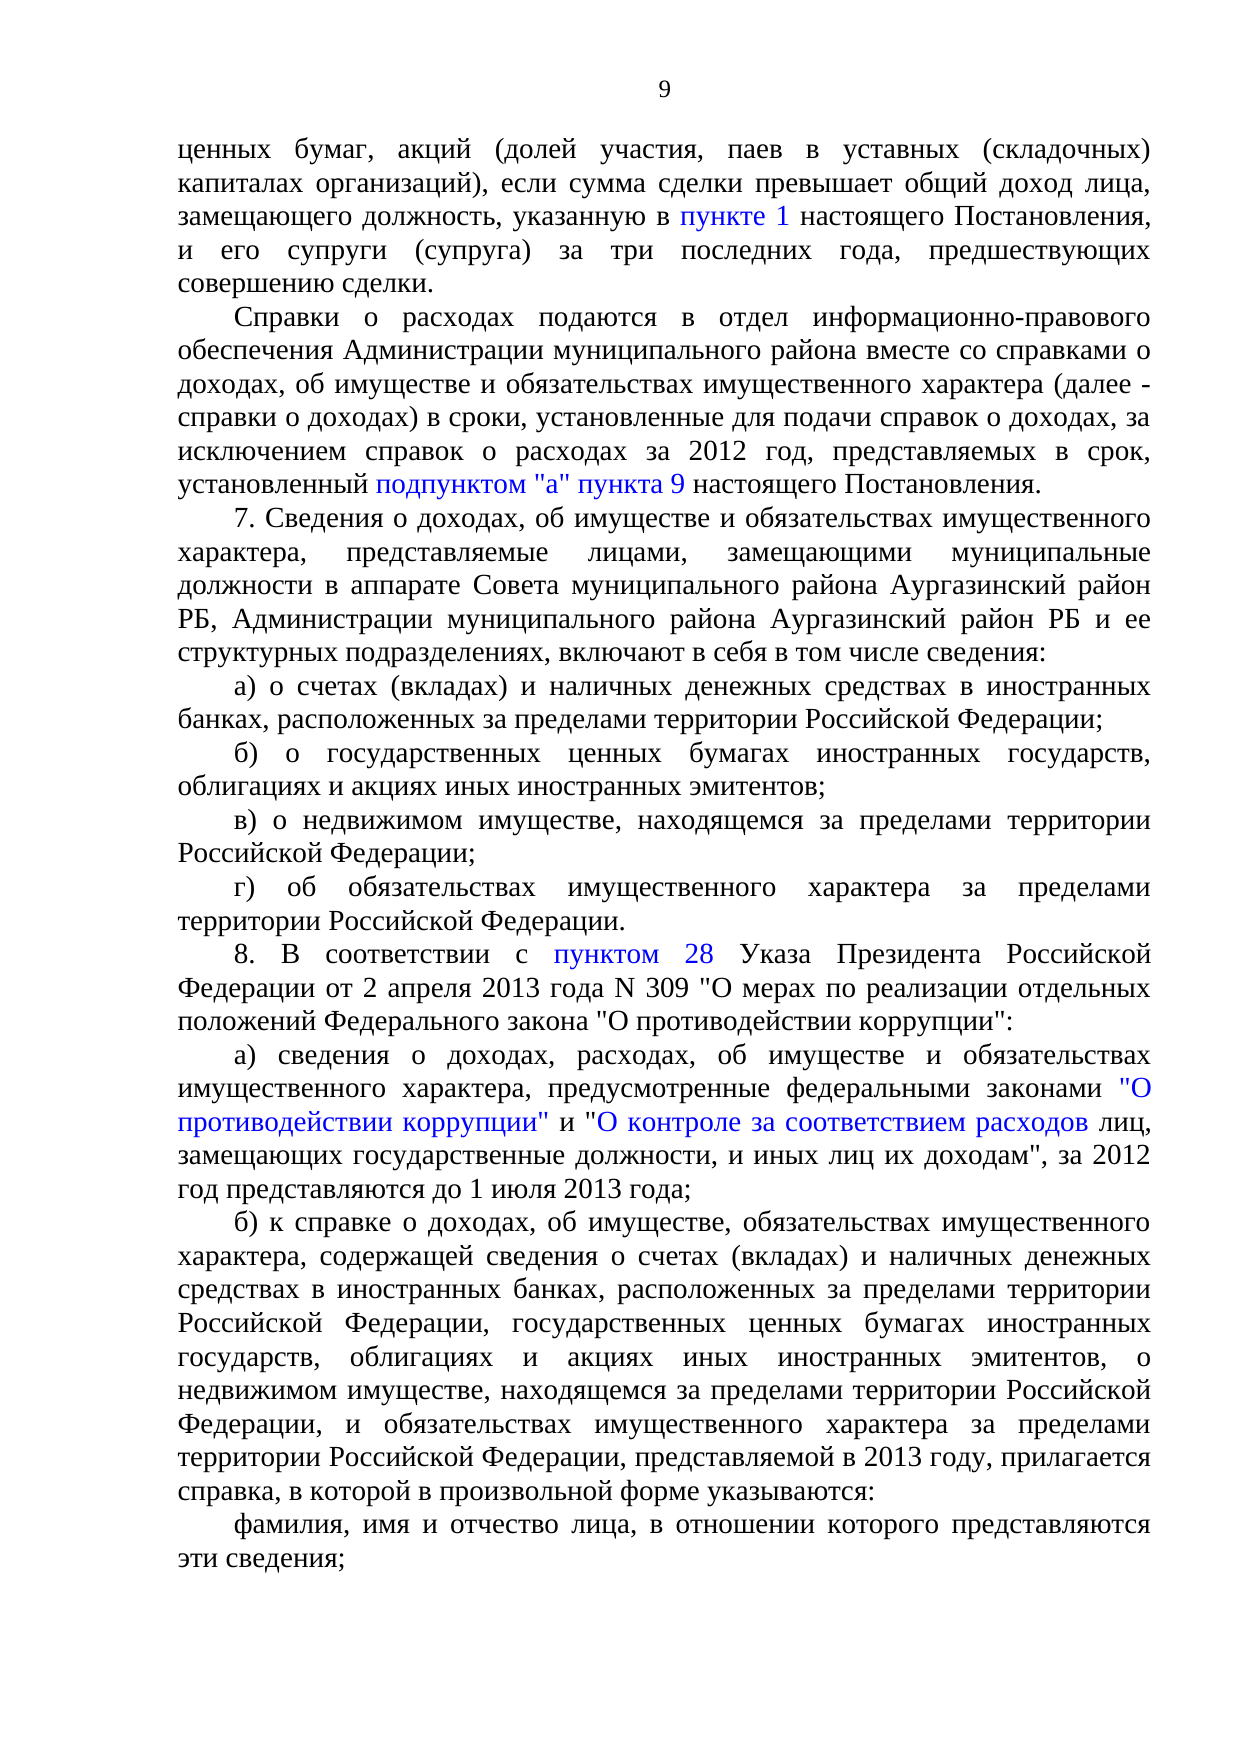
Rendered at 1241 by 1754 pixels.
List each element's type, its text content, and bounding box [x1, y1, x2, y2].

text б) к справке о доходах, об имуществе, обязательствах имущественного характера, содержащей сведения о счетах (вкладах) и наличных денежных средствах в иностранных банках, расположенных за пределами территории Российской Федерации, государственных ценных бумагах иностранных государств, облигациях и акциях иных иностранных эмитентов, о недвижимом имуществе, находящемся за пределами территории Российской Федерации, и обязательствах имущественного характера за пределами территории Российской Федерации, представляемой в 2013 году, прилагается справка, в которой в произвольной форме указываются: [177, 1204, 1152, 1506]
text г) об обязательствах имущественного характера за пределами территории Российской Федерации. [177, 869, 1152, 936]
text 8. В соответствии с пунктом 28 Указа Президента Российской Федерации от 2 апреля 2013 года N 309 "О мерах по реализации отдельных положений Федерального закона "О противодействии коррупции": [177, 936, 1152, 1037]
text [177, 131, 1152, 299]
text в) о недвижимом имуществе, находящемся за пределами территории Российской Федерации; [177, 802, 1152, 869]
text Справки о расходах подаются в отдел информационно-правового обеспечения Администрации муниципального района вместе со справками о доходах, об имуществе и обязательствах имущественного характера (далее - справки о доходах) в сроки, установленные для подачи справок о доходах, за исключением справок о расходах за 2012 год, представляемых в срок, установленный подпунктом "а" пункта 9 настоящего Постановления. [177, 299, 1152, 500]
text 7. Сведения о доходах, об имуществе и обязательствах имущественного характера, представляемые лицами, замещающими муниципальные должности в аппарате Совета муниципального района Аургазинский район РБ, Администрации муниципального района Аургазинский район РБ и ее структурных подразделениях, включают в себя в том числе сведения: [177, 500, 1152, 668]
text а) о счетах (вкладах) и наличных денежных средствах в иностранных банках, расположенных за пределами территории Российской Федерации; [177, 668, 1152, 735]
text фамилия, имя и отчество лица, в отношении которого представляются эти сведения; [177, 1506, 1152, 1573]
text а) сведения о доходах, расходах, об имуществе и обязательствах имущественного характера, предусмотренные федеральными законами "О противодействии коррупции" и "О контроле за соответствием расходов лиц, замещающих государственные должности, и иных лиц их доходам", за 2012 год представляются до 1 июля 2013 года; [177, 1037, 1152, 1204]
text б) о государственных ценных бумагах иностранных государств, облигациях и акциях иных иностранных эмитентов; [177, 735, 1152, 802]
